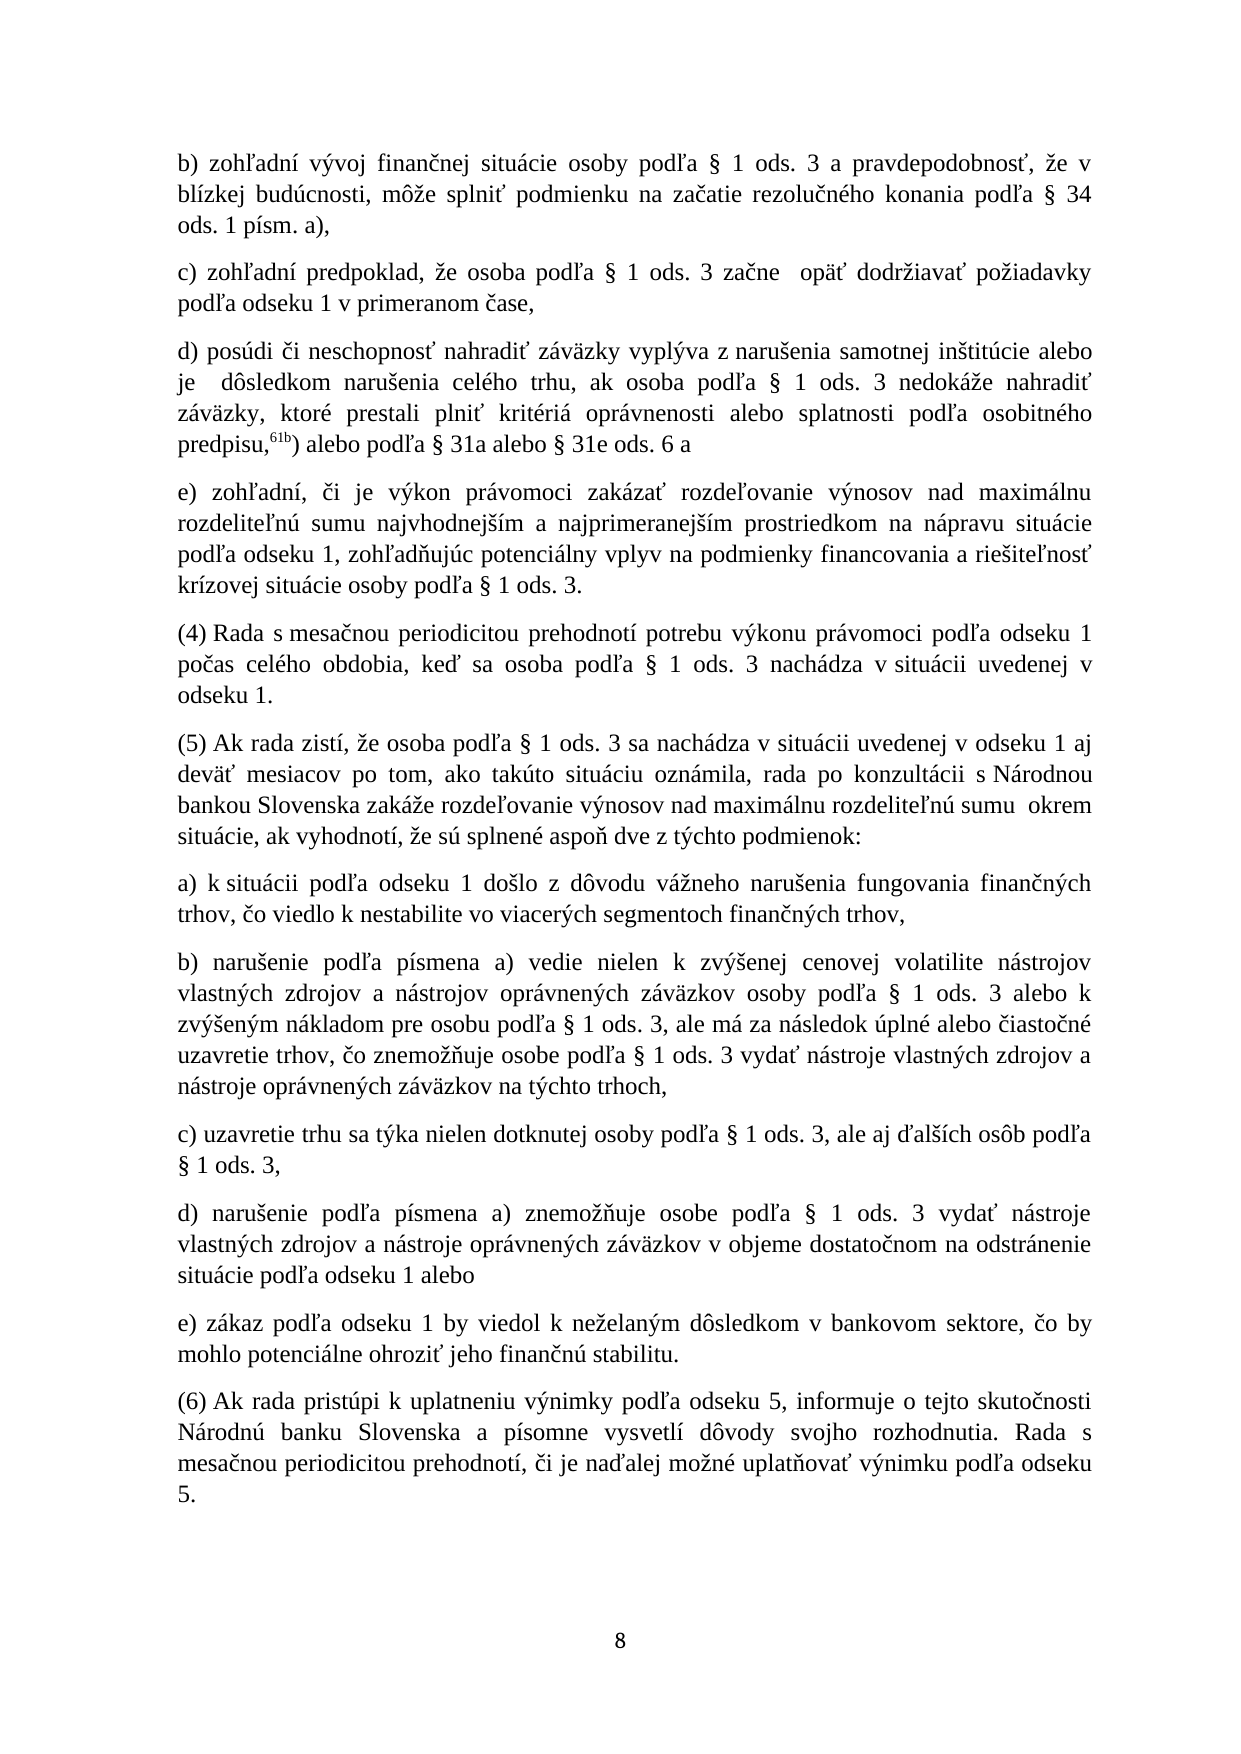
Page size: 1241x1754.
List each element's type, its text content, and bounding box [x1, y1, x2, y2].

text c) uzavretie trhu sa týka nielen dotknutej osoby podľa § 1 ods. 3, ale aj ďalších osôb podľa § 1 ods. 3, [177, 1119, 1093, 1179]
text e) zohľadní, či je výkon právomoci zakázať rozdeľovanie výnosov nad maximálnu rozdeliteľnú sumu najvhodnejším a najprimeranejším prostriedkom na nápravu situácie podľa odseku 1, zohľadňujúc potenciálny vplyv na podmienky financovania a riešiteľnosť krízovej situácie osoby podľa § 1 ods. 3. [177, 477, 1093, 599]
list Rada s mesačnou periodicitou prehodnotí potrebu výkonu právomoci podľa odseku 1 počas celého obdobia, keď sa osoba podľa § 1 ods. 3 nachádza v situácii uvedenej v odseku 1. [177, 618, 1093, 709]
text e) zákaz podľa odseku 1 by viedol k neželaným dôsledkom v bankovom sektore, čo by mohlo potenciálne ohroziť jeho finančnú stabilitu. [177, 1308, 1093, 1367]
list Ak rada pristúpi k uplatneniu výnimky podľa odseku 5, informuje o tejto skutočnosti Národnú banku Slovenska a písomne vysvetlí dôvody svojho rozhodnutia. Rada s mesačnou periodicitou prehodnotí, či je naďalej možné uplatňovať výnimku podľa odseku 5. [177, 1386, 1093, 1508]
text b) narušenie podľa písmena a) vedie nielen k zvýšenej cenovej volatilite nástrojov vlastných zdrojov a nástrojov oprávnených záväzkov osoby podľa § 1 ods. 3 alebo k zvýšeným nákladom pre osobu podľa § 1 ods. 3, ale má za následok úplné alebo čiastočné uzavretie trhov, čo znemožňuje osobe podľa § 1 ods. 3 vydať nástroje vlastných zdrojov a nástroje oprávnených záväzkov na týchto trhoch, [177, 947, 1093, 1100]
text d) posúdi či neschopnosť nahradiť záväzky vyplýva z narušenia samotnej inštitúcie alebo je dôsledkom narušenia celého trhu, ak osoba podľa § 1 ods. 3 nedokáže nahradiť záväzky, ktoré prestali plniť kritériá oprávnenosti alebo splatnosti podľa osobitného predpisu,61b) alebo podľa § 31a alebo § 31e ods. 6 a [177, 336, 1093, 458]
list Ak rada zistí, že osoba podľa § 1 ods. 3 sa nachádza v situácii uvedenej v odseku 1 aj deväť mesiacov po tom, ako takúto situáciu oznámila, rada po konzultácii s Národnou bankou Slovenska zakáže rozdeľovanie výnosov nad maximálnu rozdeliteľnú sumu okrem situácie, ak vyhodnotí, že sú splnené aspoň dve z týchto podmienok: [177, 728, 1093, 849]
text b) zohľadní vývoj finančnej situácie osoby podľa § 1 ods. 3 a pravdepodobnosť, že v blízkej budúcnosti, môže splniť podmienku na začatie rezolučného konania podľa § 34 ods. 1 písm. a), [177, 148, 1093, 238]
text a) k situácii podľa odseku 1 došlo z dôvodu vážneho narušenia fungovania finančných trhov, čo viedlo k nestabilite vo viacerých segmentoch finančných trhov, [177, 868, 1093, 928]
text c) zohľadní predpoklad, že osoba podľa § 1 ods. 3 začne opäť dodržiavať požiadavky podľa odseku 1 v primeranom čase, [177, 257, 1093, 317]
text d) narušenie podľa písmena a) znemožňuje osobe podľa § 1 ods. 3 vydať nástroje vlastných zdrojov a nástroje oprávnených záväzkov v objeme dostatočnom na odstránenie situácie podľa odseku 1 alebo [177, 1198, 1093, 1289]
